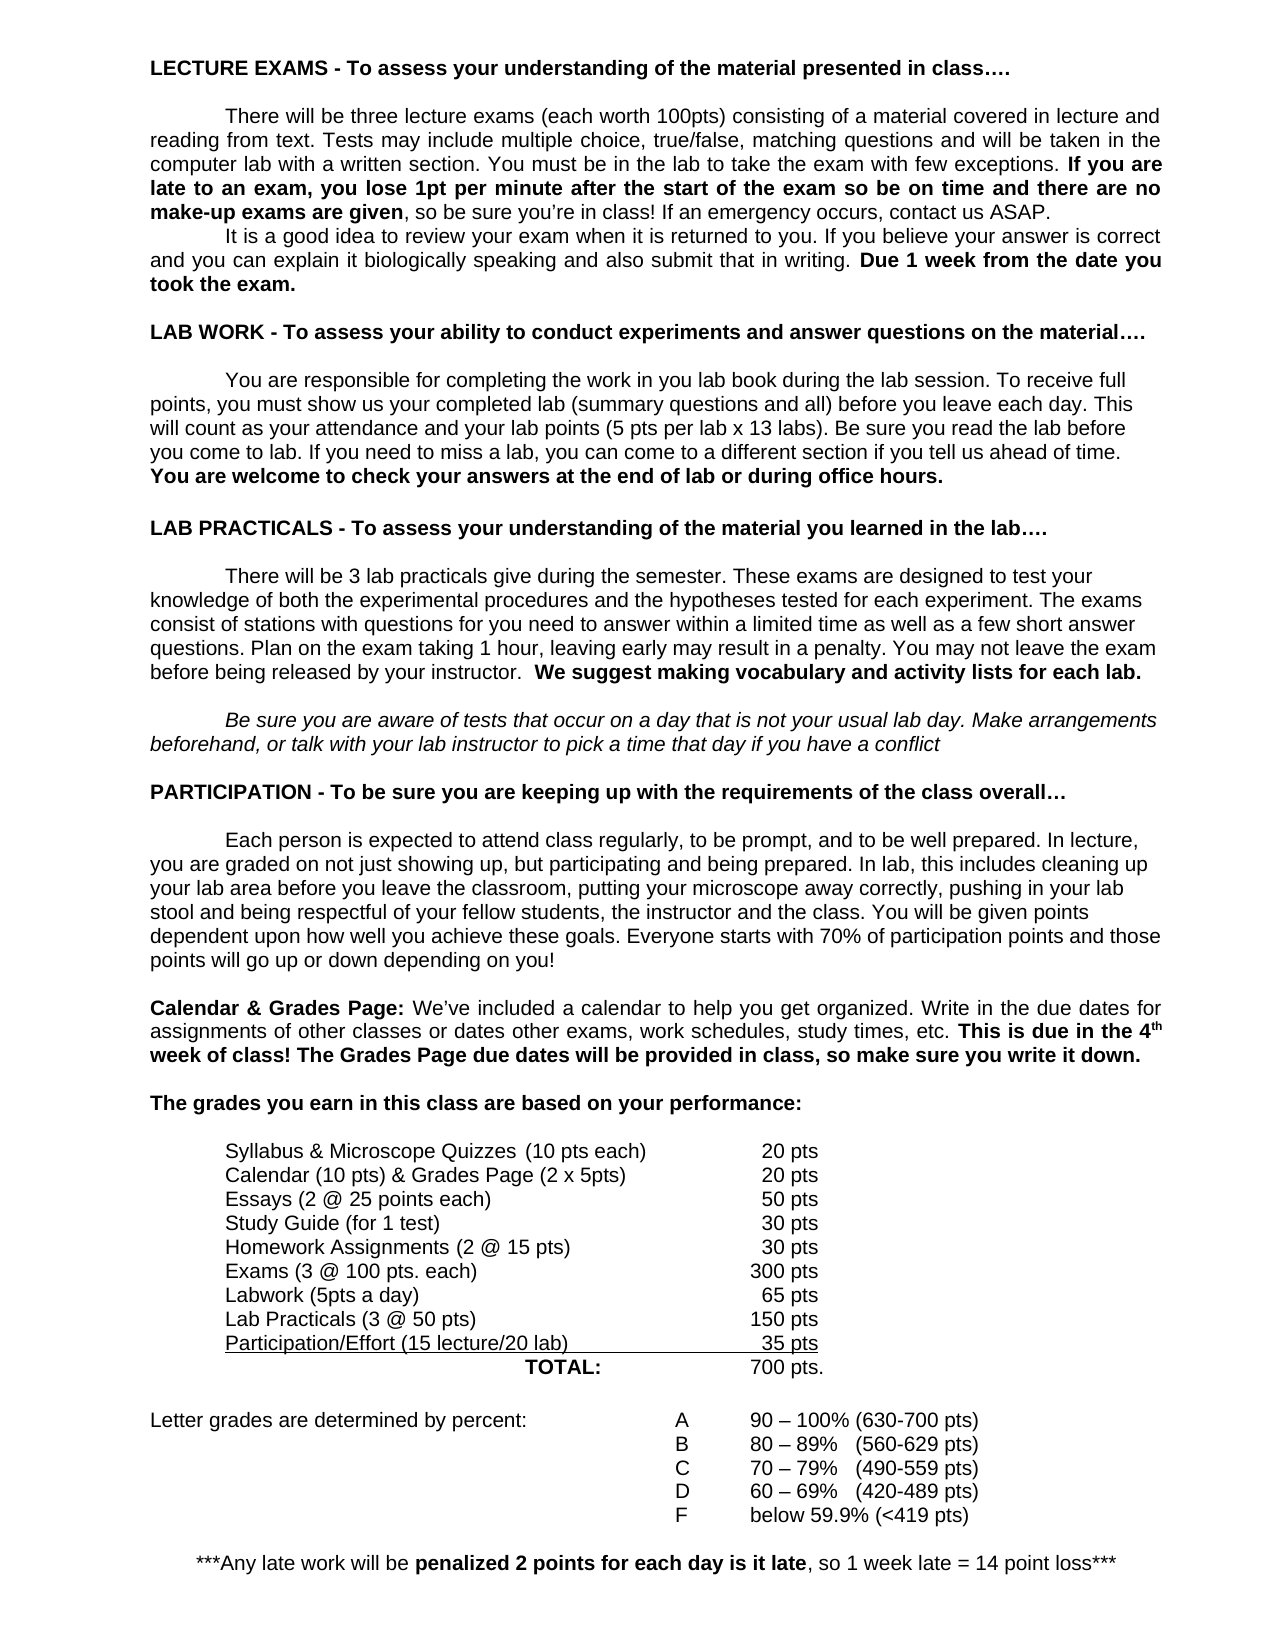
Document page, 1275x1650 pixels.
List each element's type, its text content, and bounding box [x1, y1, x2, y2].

text D 60 – 69% (420-489 pts) [150, 1479, 1162, 1503]
text It is a good idea to review your exam when it is returned to you. If you believe your answer is correct and you can explain it biologically speaking and also submit that in writing. Due 1 week from the date you took the exam. [150, 224, 1162, 296]
text Each person is expected to attend class regularly, to be prompt, and to be well prepared. In lecture, you are graded on not just showing up, but participating and being prepared. In lab, this includes cleaning up your lab area before you leave the classroom, putting your microscope away correctly, pushing in your lab stool and being respectful of your fellow students, the instructor and the class. You will be given points dependent upon how well you achieve these goals. Everyone starts with 70% of participation points and those points will go up or down depending on you! [150, 828, 1162, 971]
text Exams (3 @ 100 pts. each) 300 pts [150, 1259, 1162, 1283]
text ***Any late work will be penalized 2 points for each day is it late, so 1 week late = 14 point loss*** [150, 1551, 1162, 1575]
text LECTURE EXAMS - To assess your understanding of the material presented in class…. [150, 56, 1162, 80]
text F below 59.9% (<419 pts) [150, 1503, 1162, 1527]
text There will be three lecture exams (each worth 100pts) consisting of a material covered in lecture and reading from text. Tests may include multiple choice, true/false, matching questions and will be taken in the computer lab with a written section. You must be in the lab to take the exam with few exceptions. If you are late to an exam, you lose 1pt per minute after the start of the exam so be on time and there are no make-up exams are given, so be sure you’re in class! If an emergency occurs, contact us ASAP. [150, 104, 1162, 224]
text LAB PRACTICALS - To assess your understanding of the material you learned in the lab…. [150, 516, 1162, 540]
text Labwork (5pts a day) 65 pts [150, 1283, 1162, 1307]
text Syllabus & Microscope Quizzes (10 pts each) 20 pts [150, 1139, 1162, 1163]
text Calendar & Grades Page: We’ve included a calendar to help you get organized. Write in the due dates for assignments of other classes or dates other exams, work schedules, study times, etc. This is due in the 4th week of class! The Grades Page due dates will be provided in class, so make sure you write it down. [150, 995, 1162, 1067]
text C 70 – 79% (490-559 pts) [150, 1455, 1162, 1479]
text Participation/Effort (15 lecture/20 lab) 35 pts [150, 1331, 1162, 1355]
text Be sure you are aware of tests that occur on a day that is not your usual lab day. Make arrangements beforehand, or talk with your lab instructor to pick a time that day if you have a conflict [150, 708, 1162, 756]
text Letter grades are determined by percent: A 90 – 100% (630-700 pts) [150, 1407, 1162, 1431]
text Homework Assignments (2 @ 15 pts) 30 pts [150, 1235, 1162, 1259]
text Essays (2 @ 25 points each) 50 pts [150, 1187, 1162, 1211]
text There will be 3 lab practicals give during the semester. These exams are designed to test your knowledge of both the experimental procedures and the hypotheses tested for each experiment. The exams consist of stations with questions for you need to answer within a limited time as well as a few short answer questions. Plan on the exam taking 1 hour, leaving early may result in a penalty. You may not leave the exam before being released by your instructor. We suggest making vocabulary and activity lists for each lab. [150, 564, 1162, 684]
text Lab Practicals (3 @ 50 pts) 150 pts [150, 1307, 1162, 1331]
text B 80 – 89% (560-629 pts) [150, 1431, 1162, 1455]
text TOTAL: 700 pts. [150, 1355, 1162, 1379]
text PARTICIPATION - To be sure you are keeping up with the requirements of the class overall… [150, 780, 1162, 804]
text Study Guide (for 1 test) 30 pts [150, 1211, 1162, 1235]
text LAB WORK - To assess your ability to conduct experiments and answer questions on the material…. [150, 320, 1162, 344]
text The grades you earn in this class are based on your performance: [150, 1091, 1162, 1115]
text Calendar (10 pts) & Grades Page (2 x 5pts) 20 pts [150, 1163, 1162, 1187]
text You are responsible for completing the work in you lab book during the lab session. To receive full points, you must show us your completed lab (summary questions and all) before you leave each day. This will count as your attendance and your lab points (5 pts per lab x 13 labs). Be sure you read the lab before you come to lab. If you need to miss a lab, you can come to a different section if you tell us ahead of time. You are welcome to check your answers at the end of lab or during office hours. [150, 368, 1162, 487]
